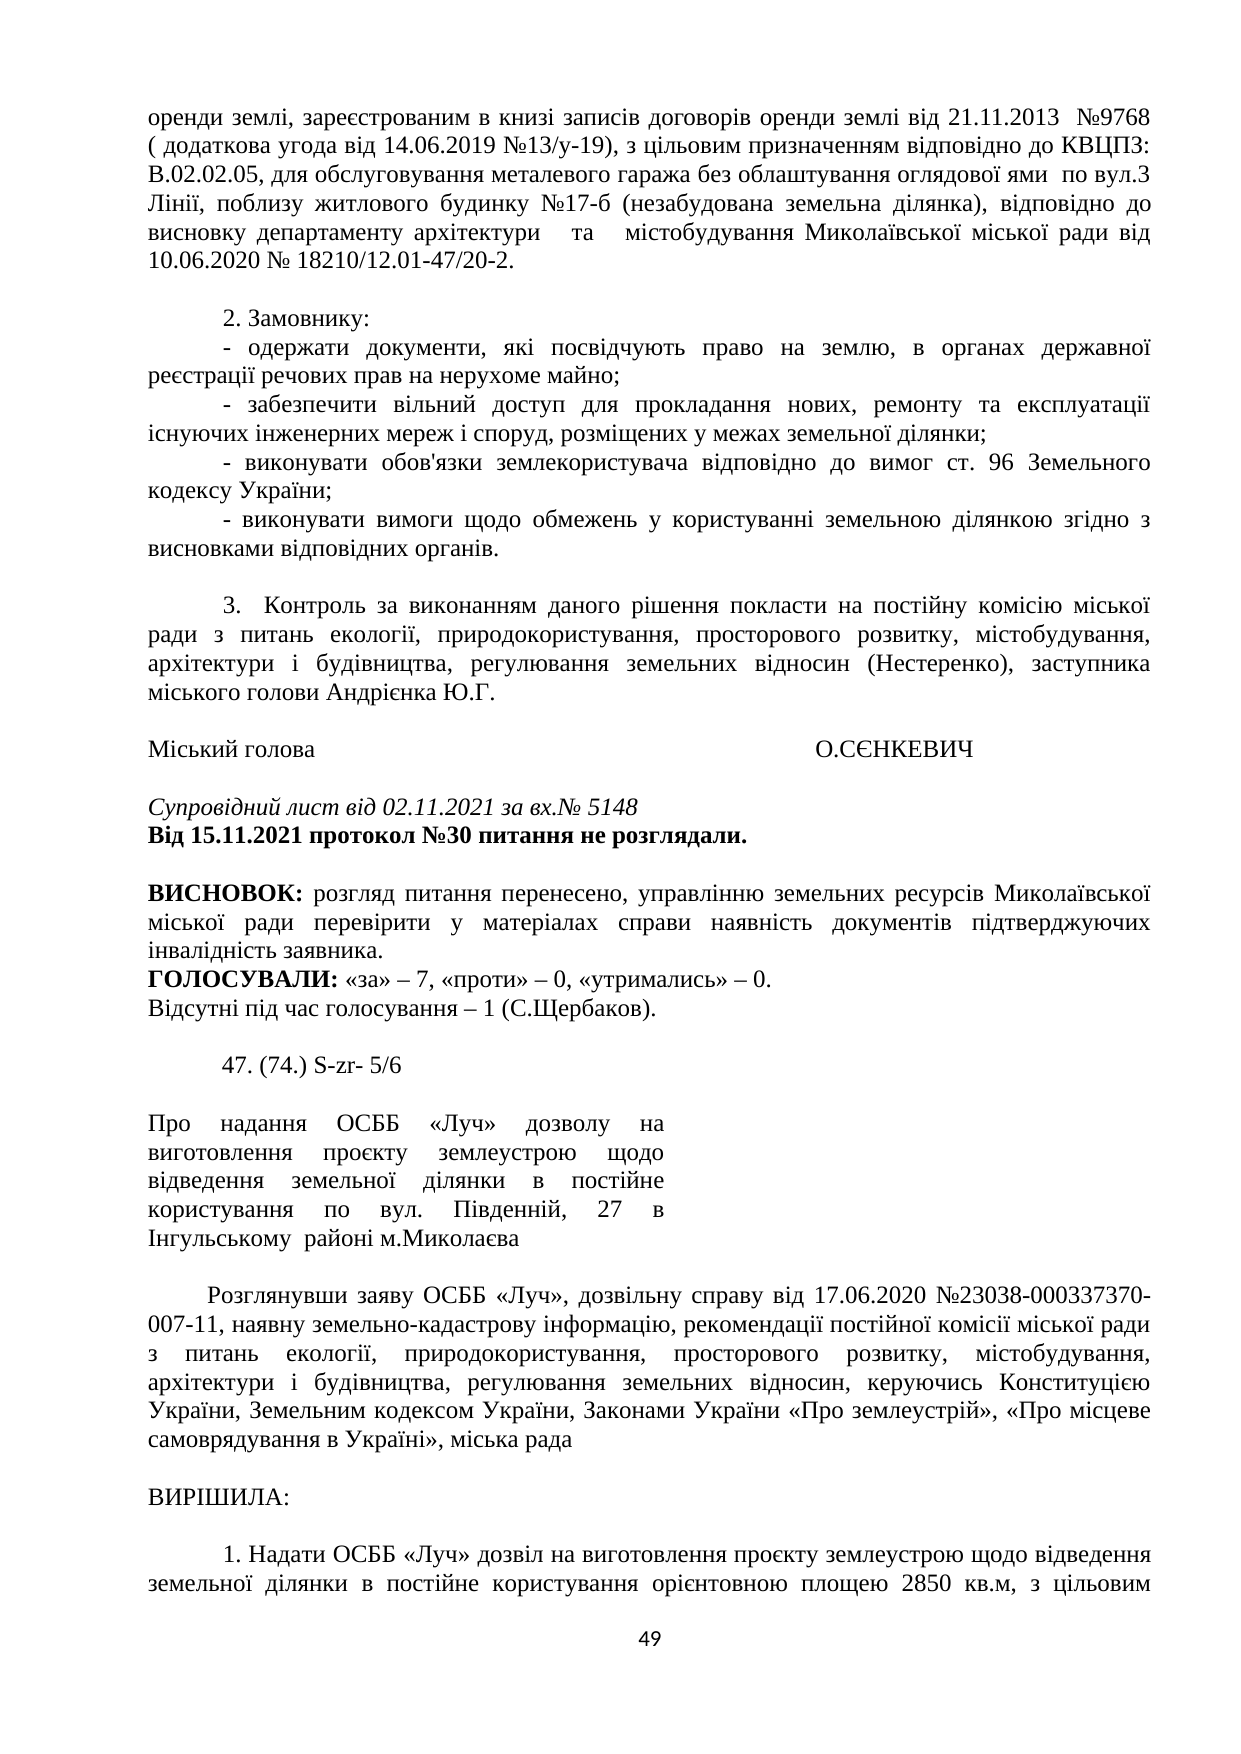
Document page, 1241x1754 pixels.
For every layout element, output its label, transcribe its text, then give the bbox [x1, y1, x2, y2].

text ВИРІШИЛА: [148, 1482, 1152, 1511]
text ВИСНОВОК: розгляд питання перенесено, управлінню земельних ресурсів Миколаївської міської ради перевірити у матеріалах справи наявність документів підтверджуючих інвалідність заявника. [148, 878, 1152, 964]
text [148, 1539, 1152, 1597]
text - забезпечити вільний доступ для прокладання нових, ремонту та експлуатації існуючих інженерних мереж і споруд, розміщених у межах земельної ділянки; [148, 389, 1152, 447]
text - одержати документи, які посвідчують право на землю, в органах державної реєстрації речових прав на нерухоме майно; [148, 332, 1152, 389]
text Супровідний лист від 02.11.2021 за вх.№ 5148 [148, 792, 1152, 821]
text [148, 102, 1152, 274]
text 3. Контроль за виконанням даного рішення покласти на постійну комісію міської ради з питань екології, природокористування, просторового розвитку, містобудування, архітектури і будівництва, регулювання земельних відносин (Нестеренко), заступника міського голови Андрієнка Ю.Г. [148, 591, 1152, 706]
text Від 15.11.2021 протокол №30 питання не розглядали. [148, 821, 1152, 849]
text ГОЛОСУВАЛИ: «за» – 7, «проти» – 0, «утримались» – 0. [148, 964, 1152, 993]
text Про надання ОСББ «Луч» дозволу на виготовлення проєкту землеустрою щодо відведення земельної ділянки в постійне користування по вул. Південній, 27 в Інгульському районі м.Миколаєва [148, 1108, 664, 1252]
text 2. Замовнику: [148, 303, 1152, 332]
text Розглянувши заяву ОСББ «Луч», дозвільну справу від 17.06.2020 №23038-000337370-007-11, наявну земельно-кадастрову інформацію, рекомендації постійної комісії міської ради з питань екології, природокористування, просторового розвитку, містобудування, архітектури і будівництва, регулювання земельних відносин, керуючись Конституцією України, Земельним кодексом України, Законами України «Про землеустрій», «Про місцеве самоврядування в Україні», міська рада [148, 1281, 1152, 1453]
text Відсутні під час голосування – 1 (С.Щербаков). [148, 993, 1152, 1022]
text - виконувати вимоги щодо обмежень у користуванні земельною ділянкою згідно з висновками відповідних органів. [148, 504, 1152, 562]
list (74.) S-zr- 5/6 [222, 1051, 983, 1079]
text - виконувати обов'язки землекористувача відповідно до вимог ст. 96 Земельного кодексу України; [148, 447, 1152, 504]
text Міський голова О.СЄНКЕВИЧ [148, 734, 1152, 763]
